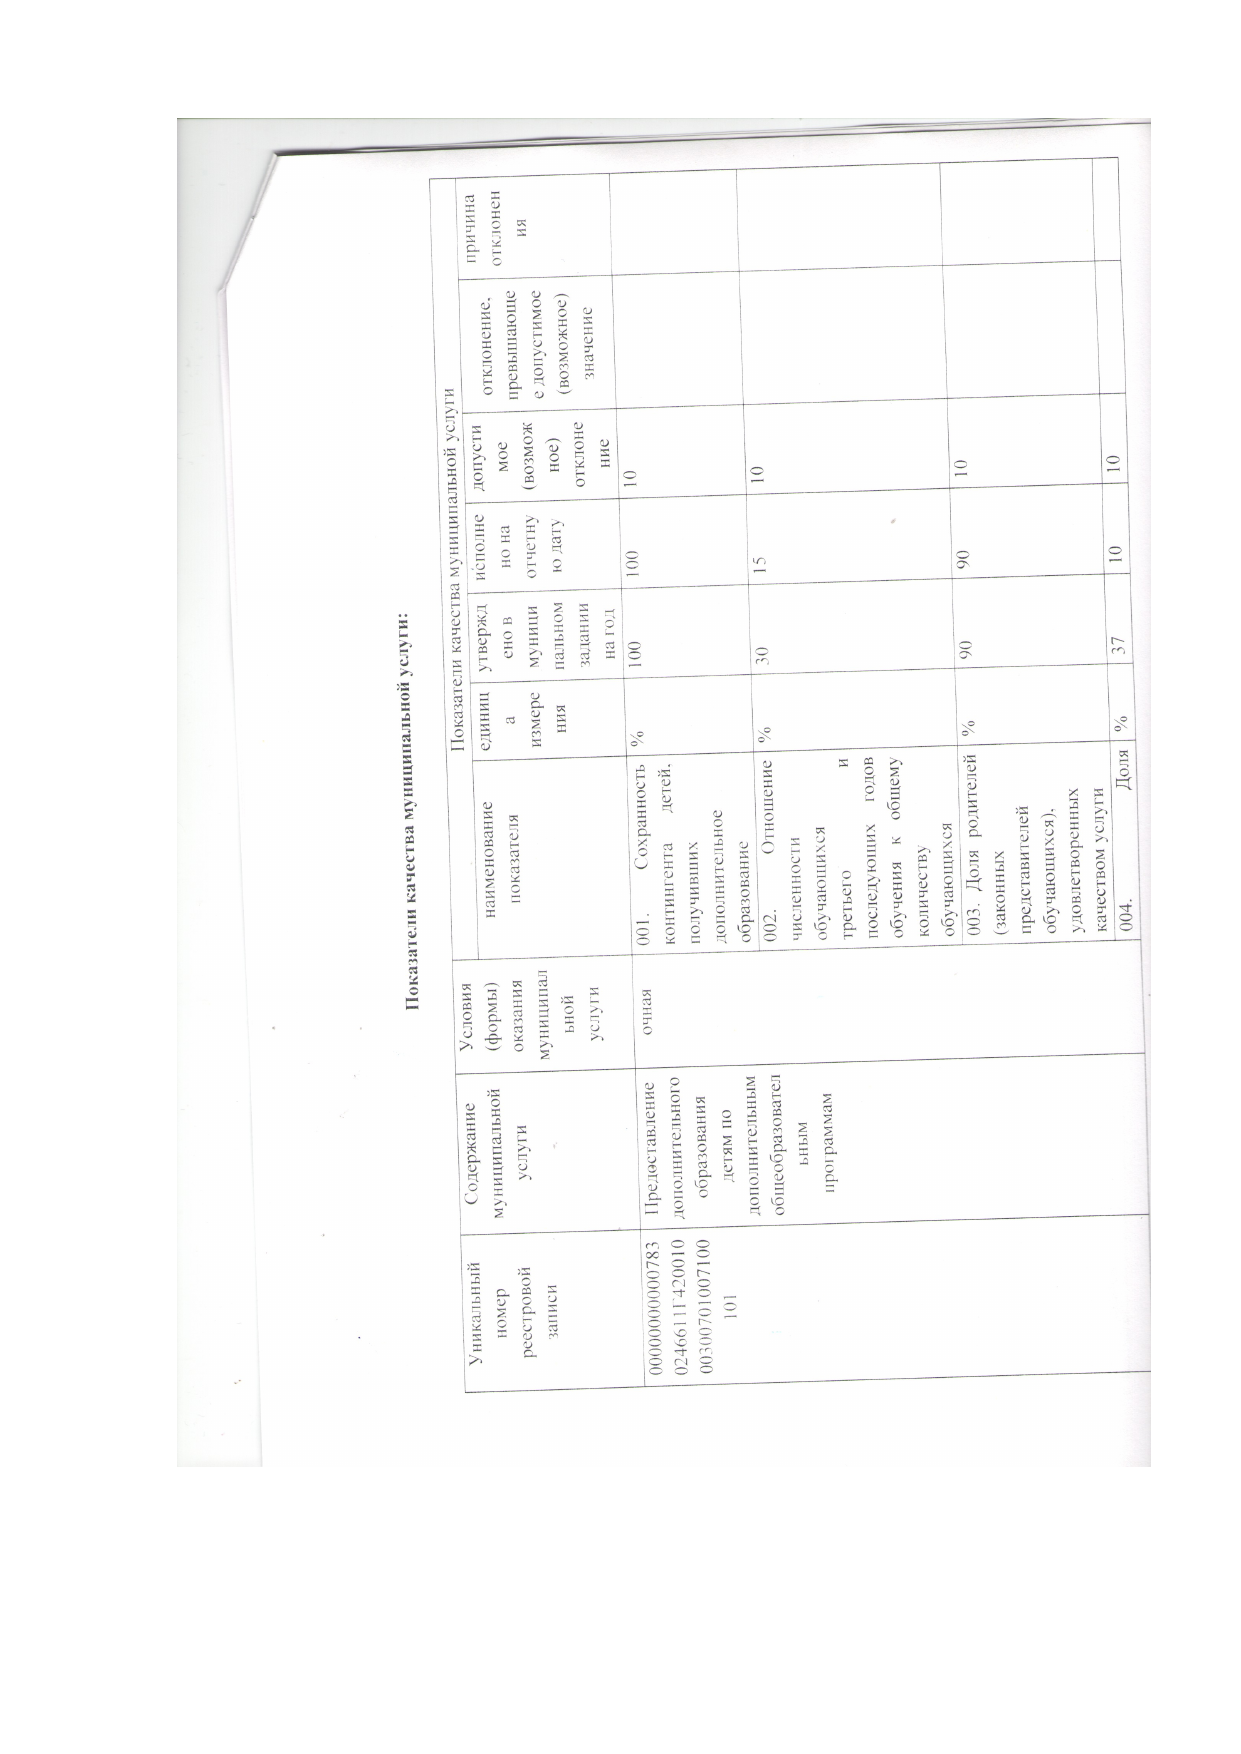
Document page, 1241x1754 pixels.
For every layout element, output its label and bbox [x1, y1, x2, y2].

picture [177, 118, 1151, 1467]
